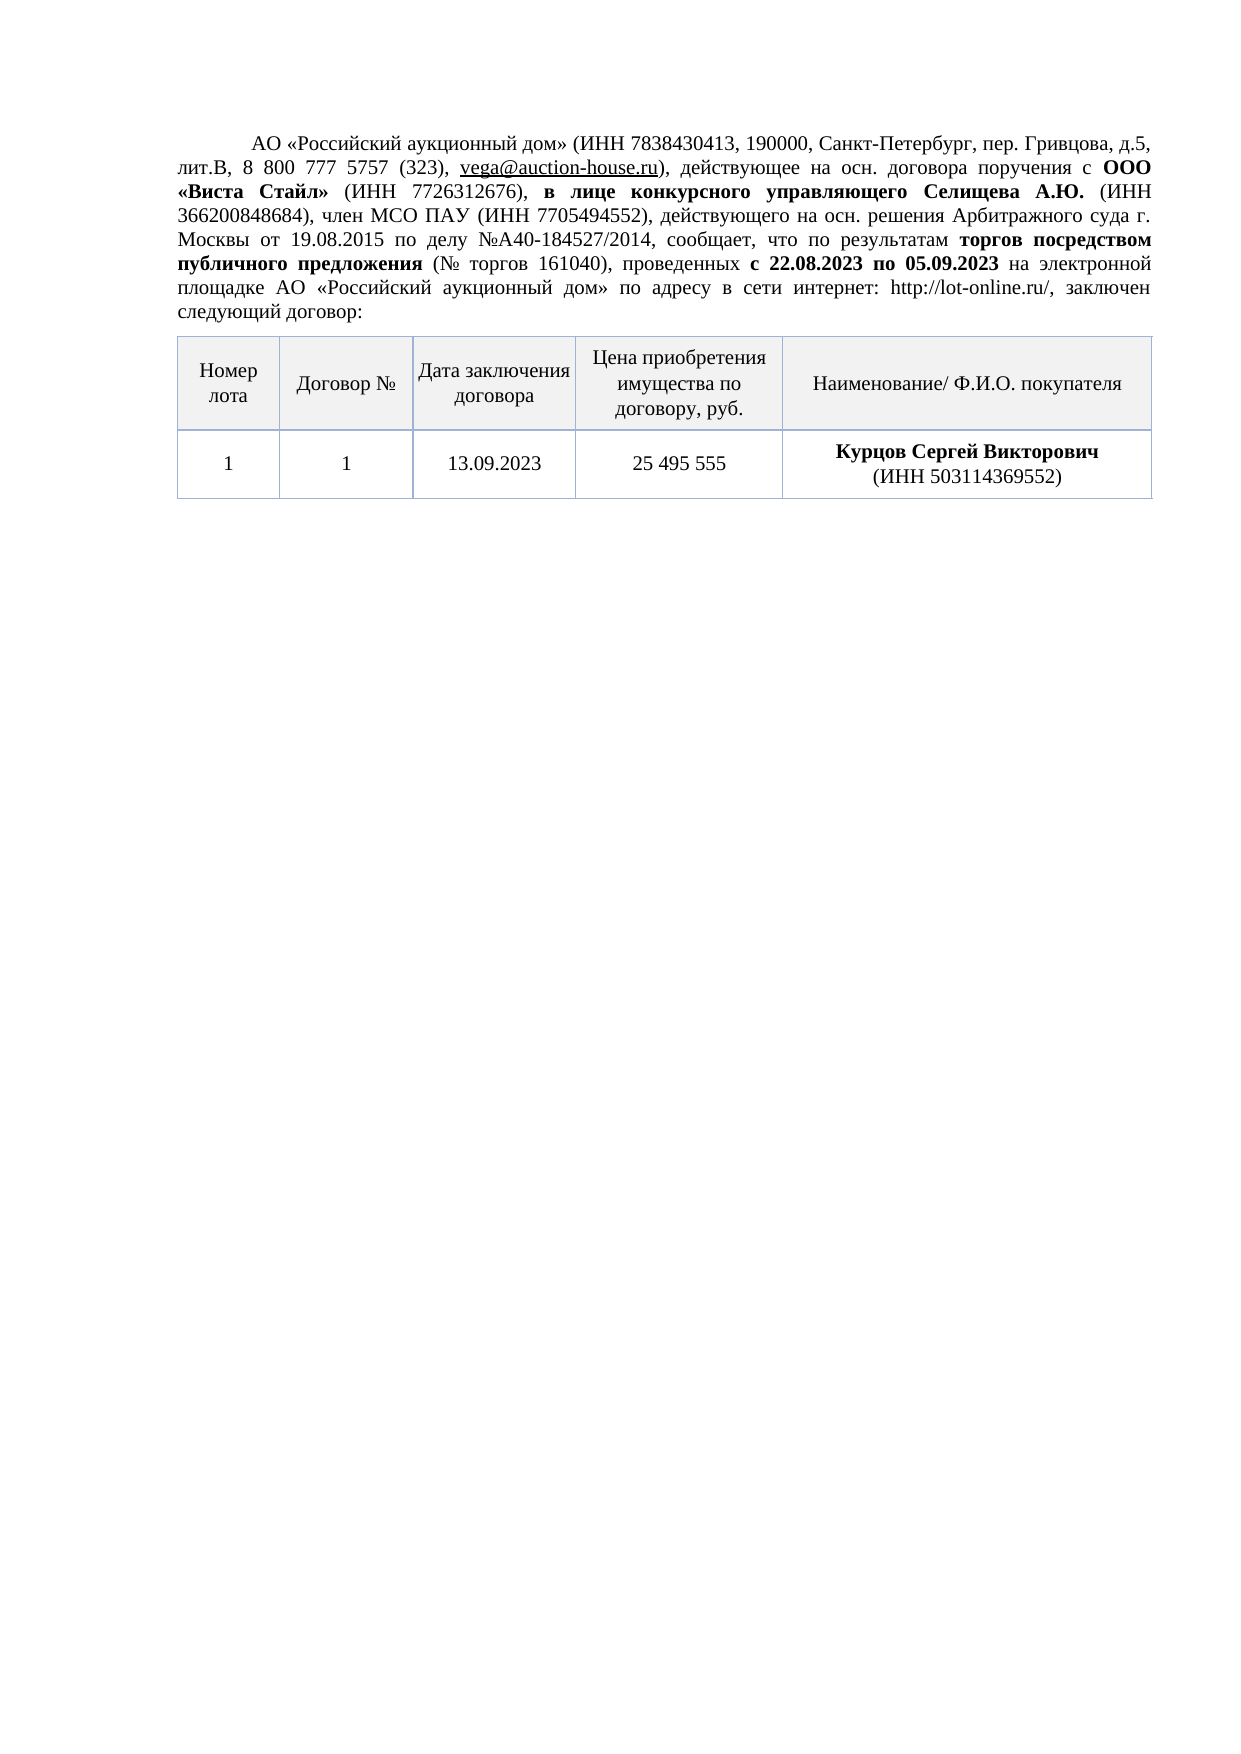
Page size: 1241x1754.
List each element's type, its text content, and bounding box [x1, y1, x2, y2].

table_cell Курцов Сергей Викторович (ИНН 503114369552) [783, 431, 1151, 497]
table_cell 25 495 555 [576, 431, 782, 497]
text АО «Российский аукционный дом» (ИНН 7838430413, 190000, Санкт-Петербург, пер. Гривцова, д.5, лит.В, 8 800 777 5757 (323), vega@auction-house.ru), действующее на осн. договора поручения с ООО «Виста Стайл» (ИНН 7726312676), в лице конкурсного управляющего Селищева А.Ю. (ИНН 366200848684), член МСО ПАУ (ИНН 7705494552), действующего на осн. решения Арбитражного суда г. Москвы от 19.08.2015 по делу №А40-184527/2014, сообщает, что по результатам торгов посредством публичного предложения (№ торгов 161040), проведенных с 22.08.2023 по 05.09.2023 на электронной площадке АО «Российский аукционный дом» по адресу в сети интернет: http://lot-online.ru/, заключен следующий договор: [177, 131, 1152, 323]
table_header Дата заключения договора [414, 337, 575, 429]
table_header Наименование/ Ф.И.О. покупателя [783, 337, 1151, 429]
table_cell 1 [178, 431, 279, 497]
table_cell 13.09.2023 [414, 431, 575, 497]
table_cell 1 [280, 431, 412, 497]
table_header Цена приобретения имущества по договору, руб. [576, 337, 782, 429]
table_header Номер лота [178, 337, 279, 429]
table_header Договор № [280, 337, 412, 429]
